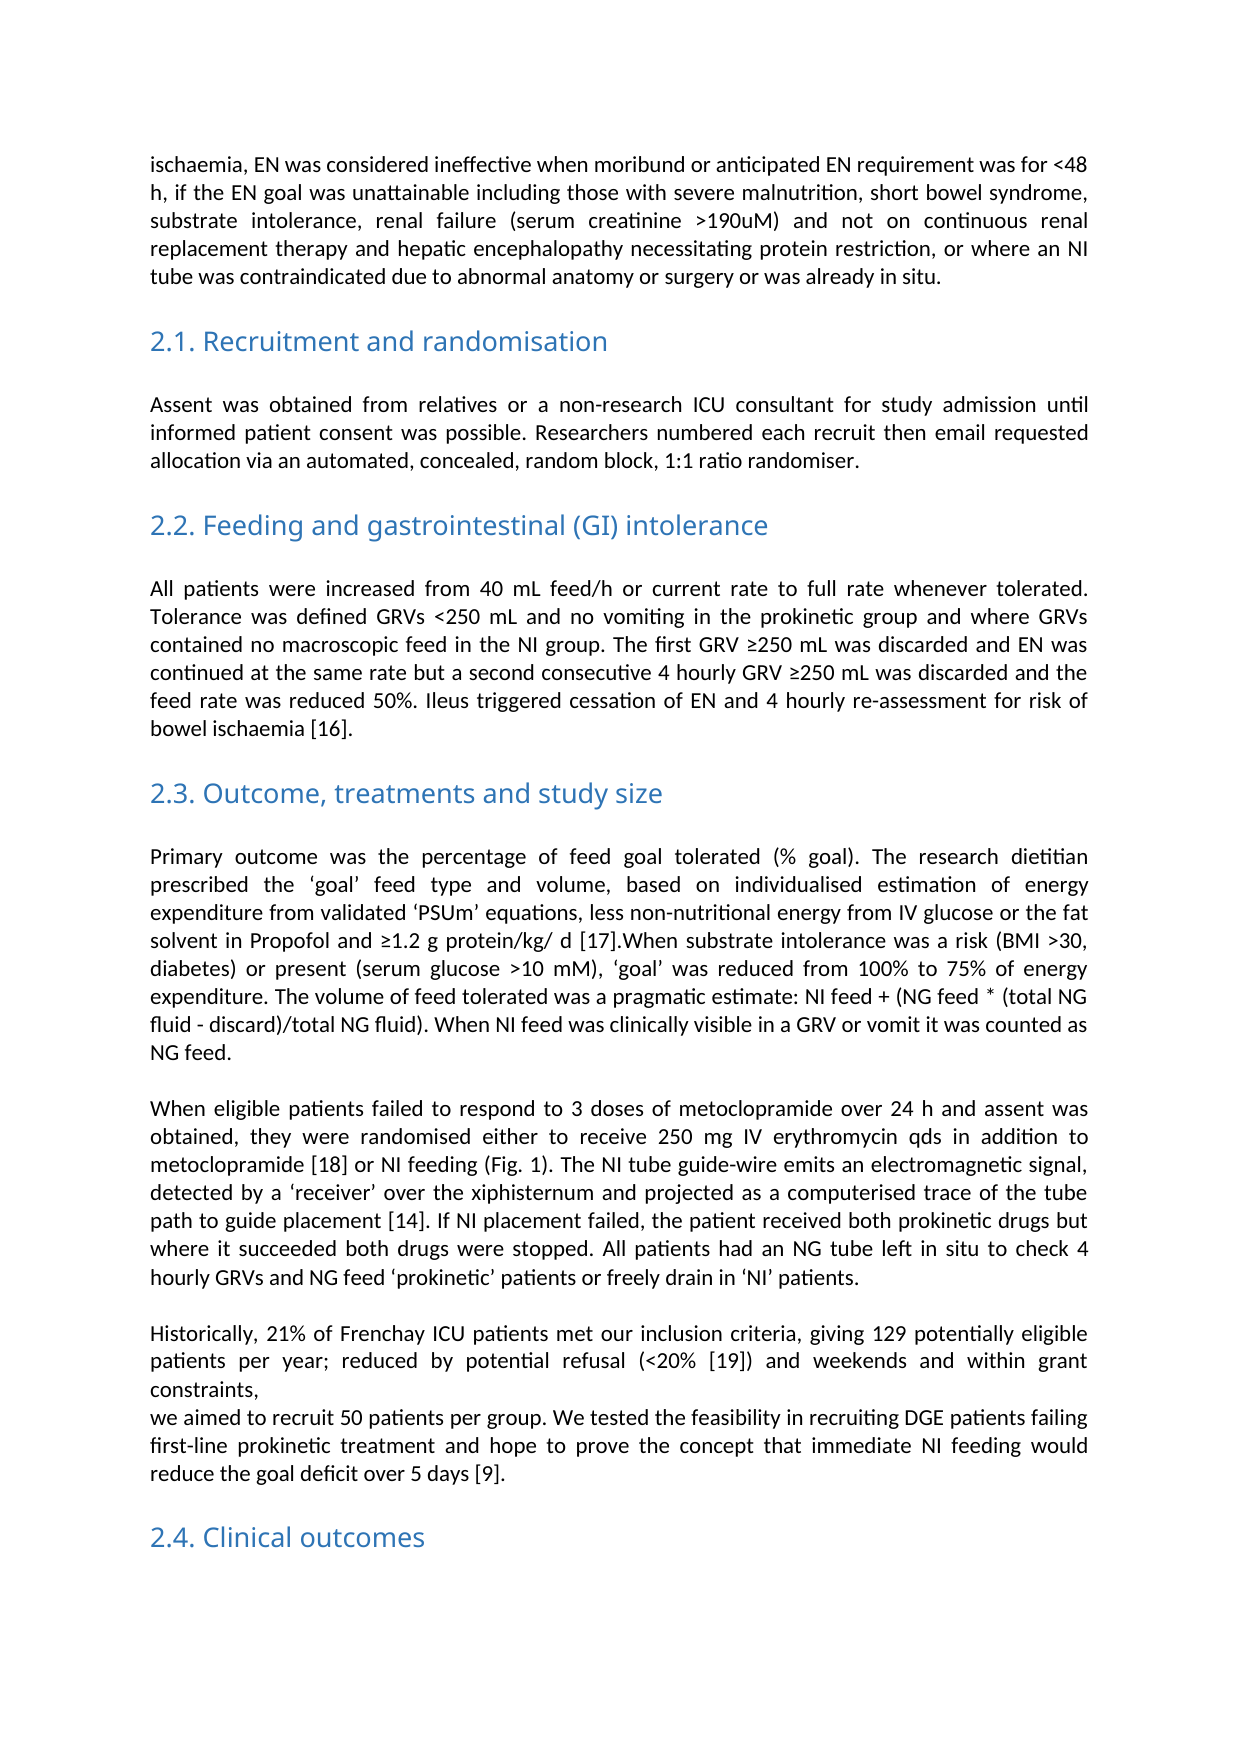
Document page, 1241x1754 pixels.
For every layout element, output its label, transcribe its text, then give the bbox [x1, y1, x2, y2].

subtitle 2.1. Recruitment and randomisation [150, 322, 1090, 359]
text When eligible patients failed to respond to 3 doses of metoclopramide over 24 h and assent was obtained, they were randomised either to receive 250 mg IV erythromycin qds in addition to metoclopramide [18] or NI feeding (Fig. 1). The NI tube guide-wire emits an electromagnetic signal, detected by a ‘receiver’ over the xiphisternum and projected as a computerised trace of the tube path to guide placement [14]. If NI placement failed, the patient received both prokinetic drugs but where it succeeded both drugs were stopped. All patients had an NG tube left in situ to check 4 hourly GRVs and NG feed ‘prokinetic’ patients or freely drain in ‘NI’ patients. [150, 1094, 1090, 1291]
text Historically, 21% of Frenchay ICU patients met our inclusion criteria, giving 129 potentially eligible patients per year; reduced by potential refusal (<20% [19]) and weekends and within grant constraints, [150, 1319, 1090, 1403]
subtitle 2.4. Clinical outcomes [150, 1519, 1090, 1556]
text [150, 150, 1090, 290]
text Primary outcome was the percentage of feed goal tolerated (% goal). The research dietitian prescribed the ‘goal’ feed type and volume, based on individualised estimation of energy expenditure from validated ‘PSUm’ equations, less non-nutritional energy from IV glucose or the fat solvent in Propofol and ≥1.2 g protein/kg/ d [17].When substrate intolerance was a risk (BMI >30, diabetes) or present (serum glucose >10 mM), ‘goal’ was reduced from 100% to 75% of energy expenditure. The volume of feed tolerated was a pragmatic estimate: NI feed + (NG feed * (total NG fluid - discard)/total NG fluid). When NI feed was clinically visible in a GRV or vomit it was counted as NG feed. [150, 842, 1090, 1066]
subtitle 2.2. Feeding and gastrointestinal (GI) intolerance [150, 506, 1090, 543]
text All patients were increased from 40 mL feed/h or current rate to full rate whenever tolerated. Tolerance was defined GRVs <250 mL and no vomiting in the prokinetic group and where GRVs contained no macroscopic feed in the NI group. The first GRV ≥250 mL was discarded and EN was continued at the same rate but a second consecutive 4 hourly GRV ≥250 mL was discarded and the feed rate was reduced 50%. Ileus triggered cessation of EN and 4 hourly re-assessment for risk of bowel ischaemia [16]. [150, 574, 1090, 742]
text we aimed to recruit 50 patients per group. We tested the feasibility in recruiting DGE patients failing first-line prokinetic treatment and hope to prove the concept that immediate NI feeding would reduce the goal deficit over 5 days [9]. [150, 1403, 1090, 1487]
text Assent was obtained from relatives or a non-research ICU consultant for study admission until informed patient consent was possible. Researchers numbered each recruit then email requested allocation via an automated, concealed, random block, 1:1 ratio randomiser. [150, 390, 1090, 474]
subtitle 2.3. Outcome, treatments and study size [150, 774, 1090, 811]
